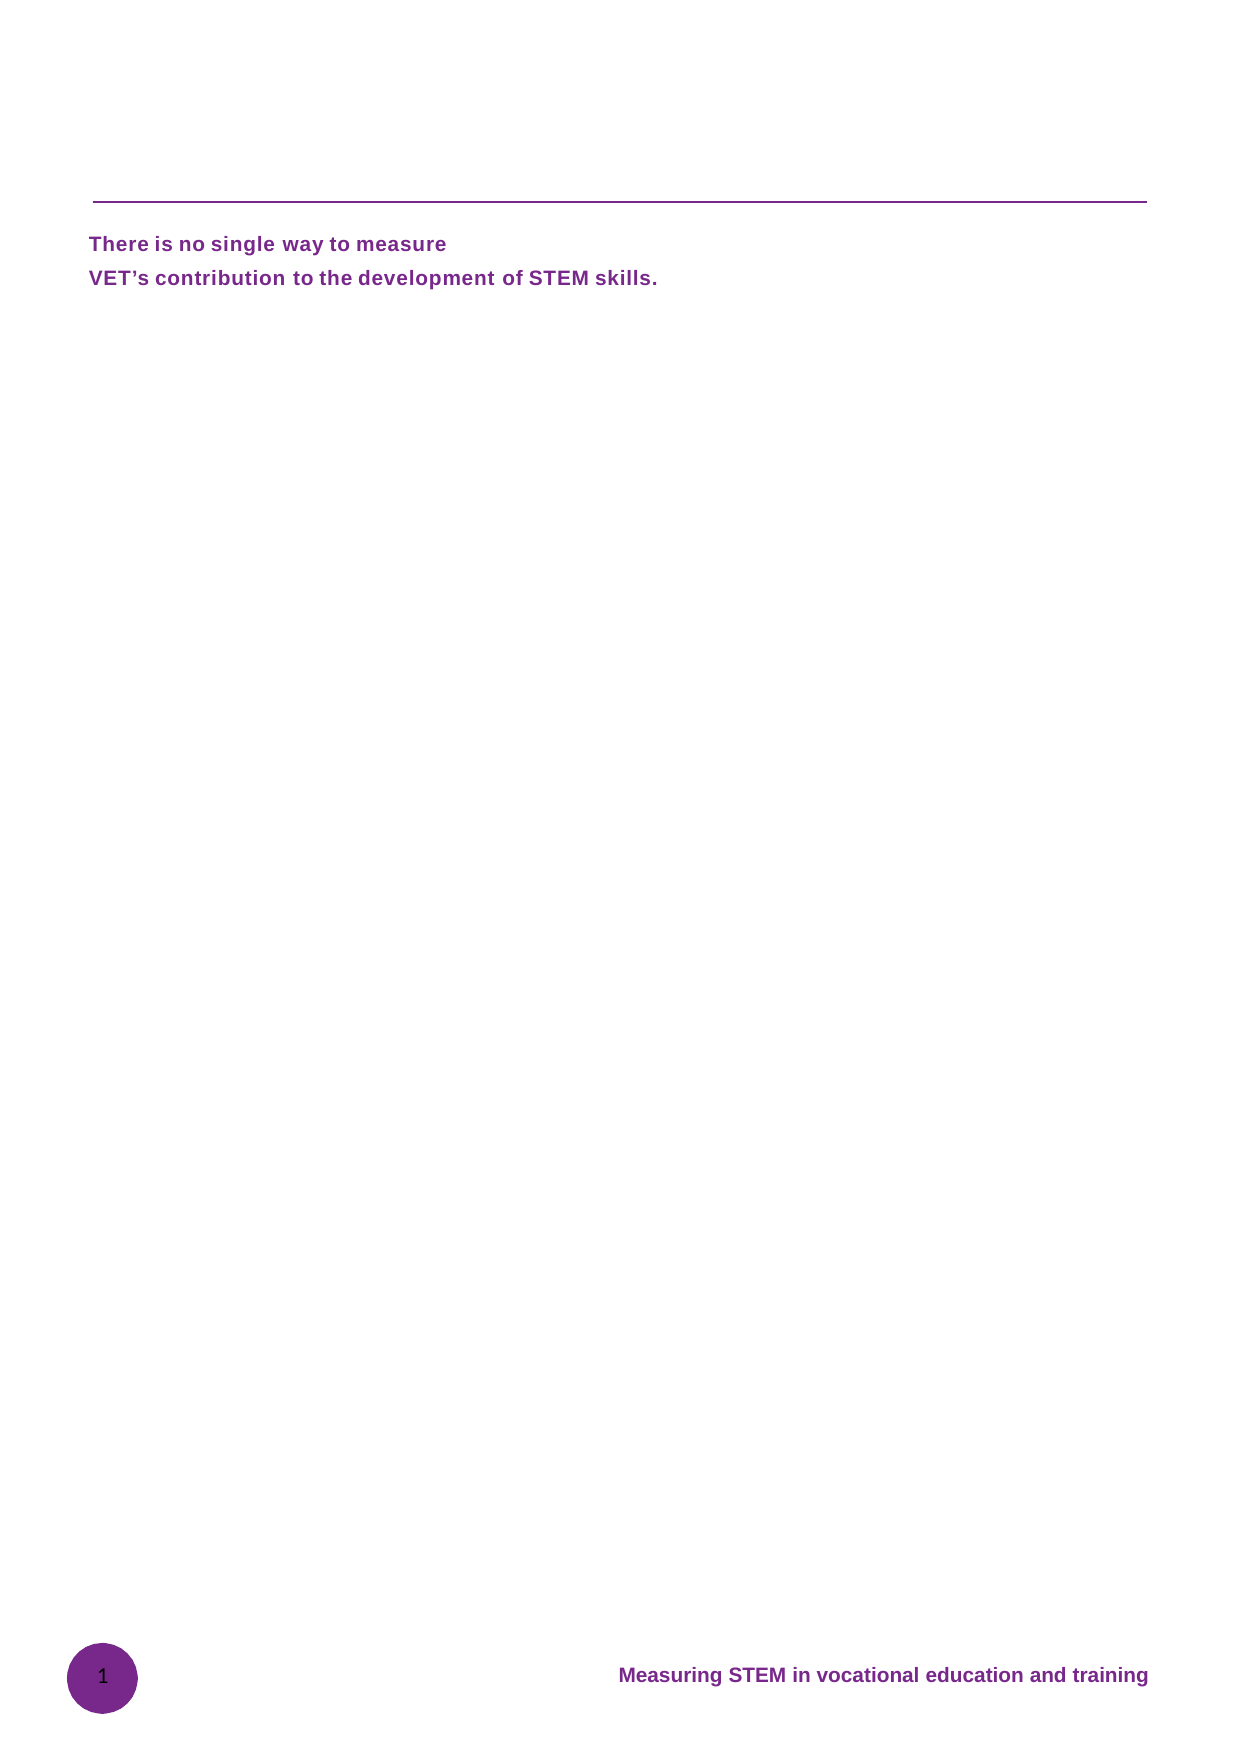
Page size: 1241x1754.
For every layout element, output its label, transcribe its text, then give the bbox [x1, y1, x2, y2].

subtitle There is no single way to measure [88, 232, 771, 256]
text VET’s contribution to the development of STEM skills. [88, 265, 786, 289]
